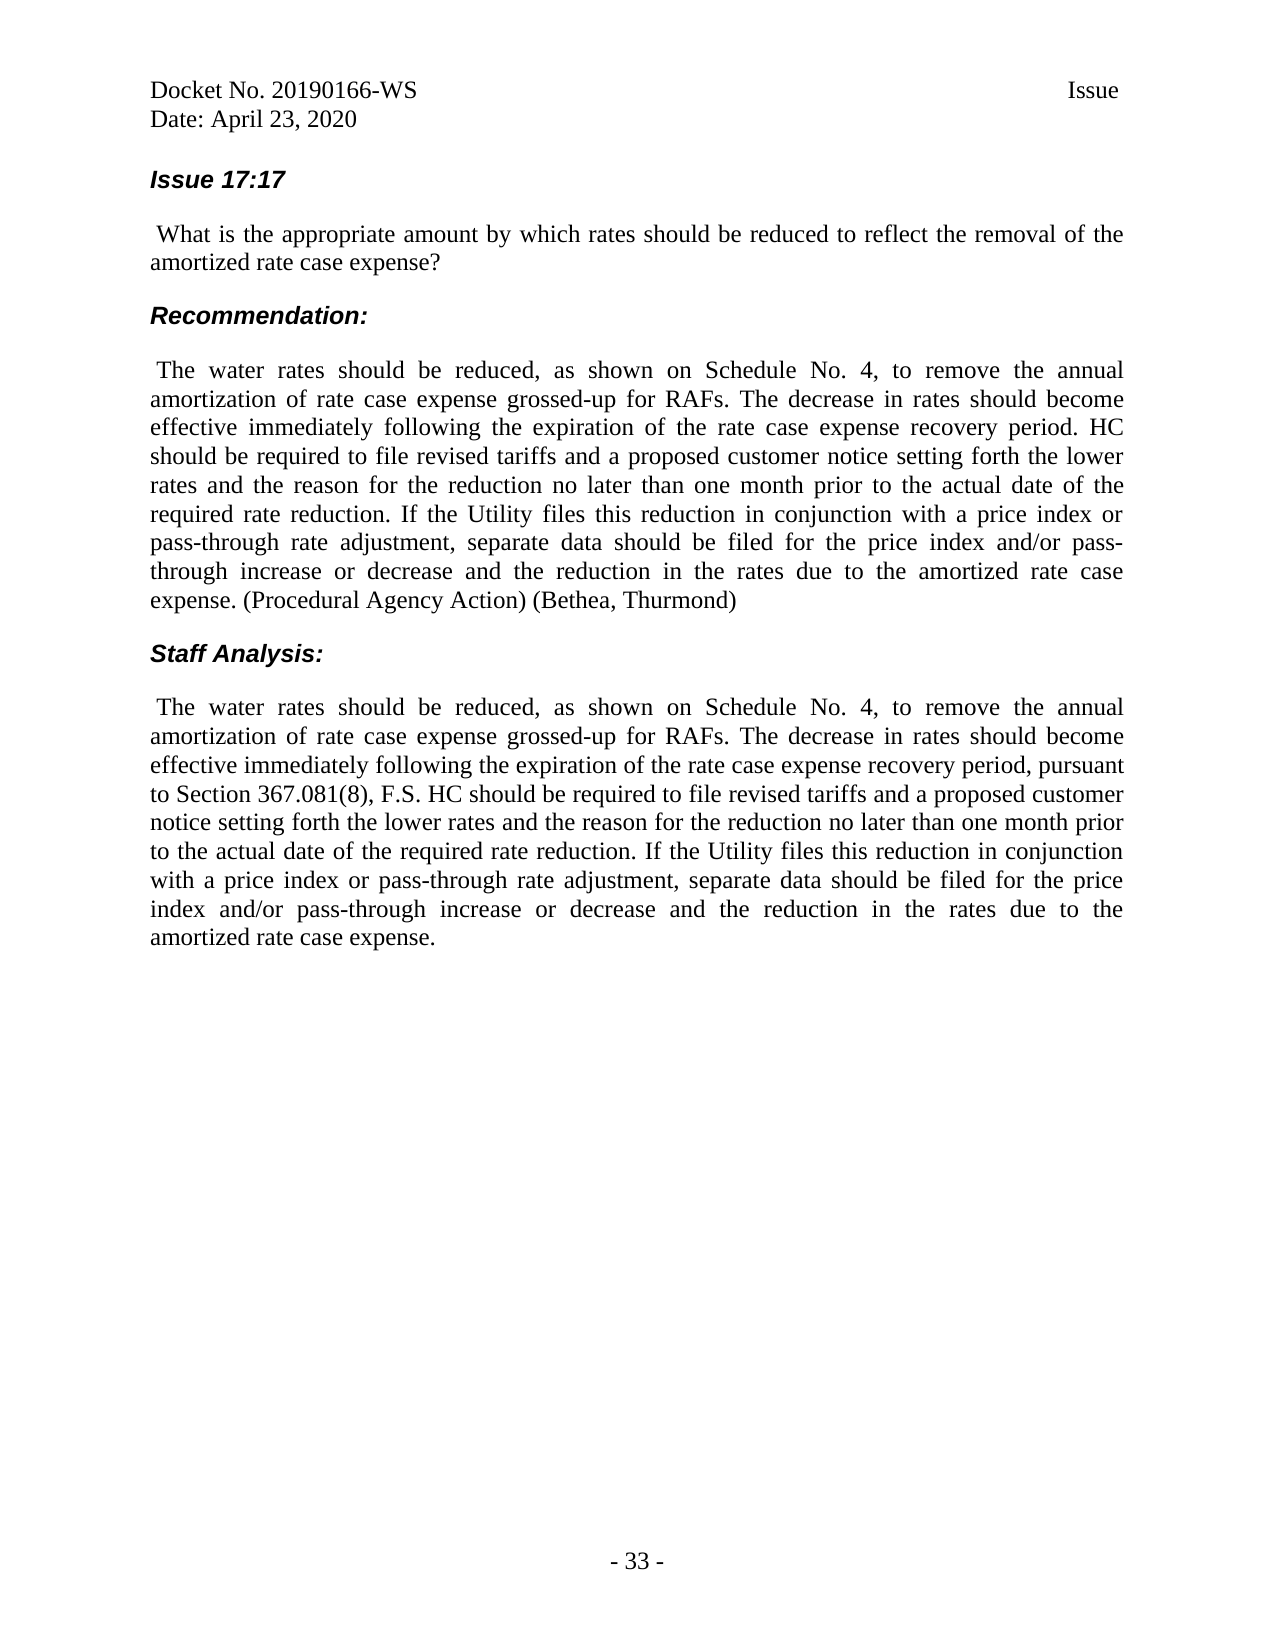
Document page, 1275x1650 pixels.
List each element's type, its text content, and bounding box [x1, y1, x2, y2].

subtitle Staff Analysis: [150, 639, 1125, 667]
subtitle Recommendation: [150, 301, 1125, 330]
text The water rates should be reduced, as shown on Schedule No. 4, to remove the annual amortization of rate case expense grossed-up for RAFs. The decrease in rates should become effective immediately following the expiration of the rate case expense recovery period, pursuant to Section 367.081(8), F.S. HC should be required to file revised tariffs and a proposed customer notice setting forth the lower rates and the reason for the reduction no later than one month prior to the actual date of the required rate reduction. If the Utility files this reduction in conjunction with a price index or pass-through rate adjustment, separate data should be filed for the price index and/or pass-through increase or decrease and the reduction in the rates due to the amortized rate case expense. [150, 692, 1125, 951]
text The water rates should be reduced, as shown on Schedule No. 4, to remove the annual amortization of rate case expense grossed-up for RAFs. The decrease in rates should become effective immediately following the expiration of the rate case expense recovery period. HC should be required to file revised tariffs and a proposed customer notice setting forth the lower rates and the reason for the reduction no later than one month prior to the actual date of the required rate reduction. If the Utility files this reduction in conjunction with a price index or pass-through rate adjustment, separate data should be filed for the price index and/or pass-through increase or decrease and the reduction in the rates due to the amortized rate case expense. (Procedural Agency Action) (Bethea, Thurmond) [150, 355, 1125, 614]
text What is the appropriate amount by which rates should be reduced to reflect the removal of the amortized rate case expense? [150, 219, 1125, 276]
